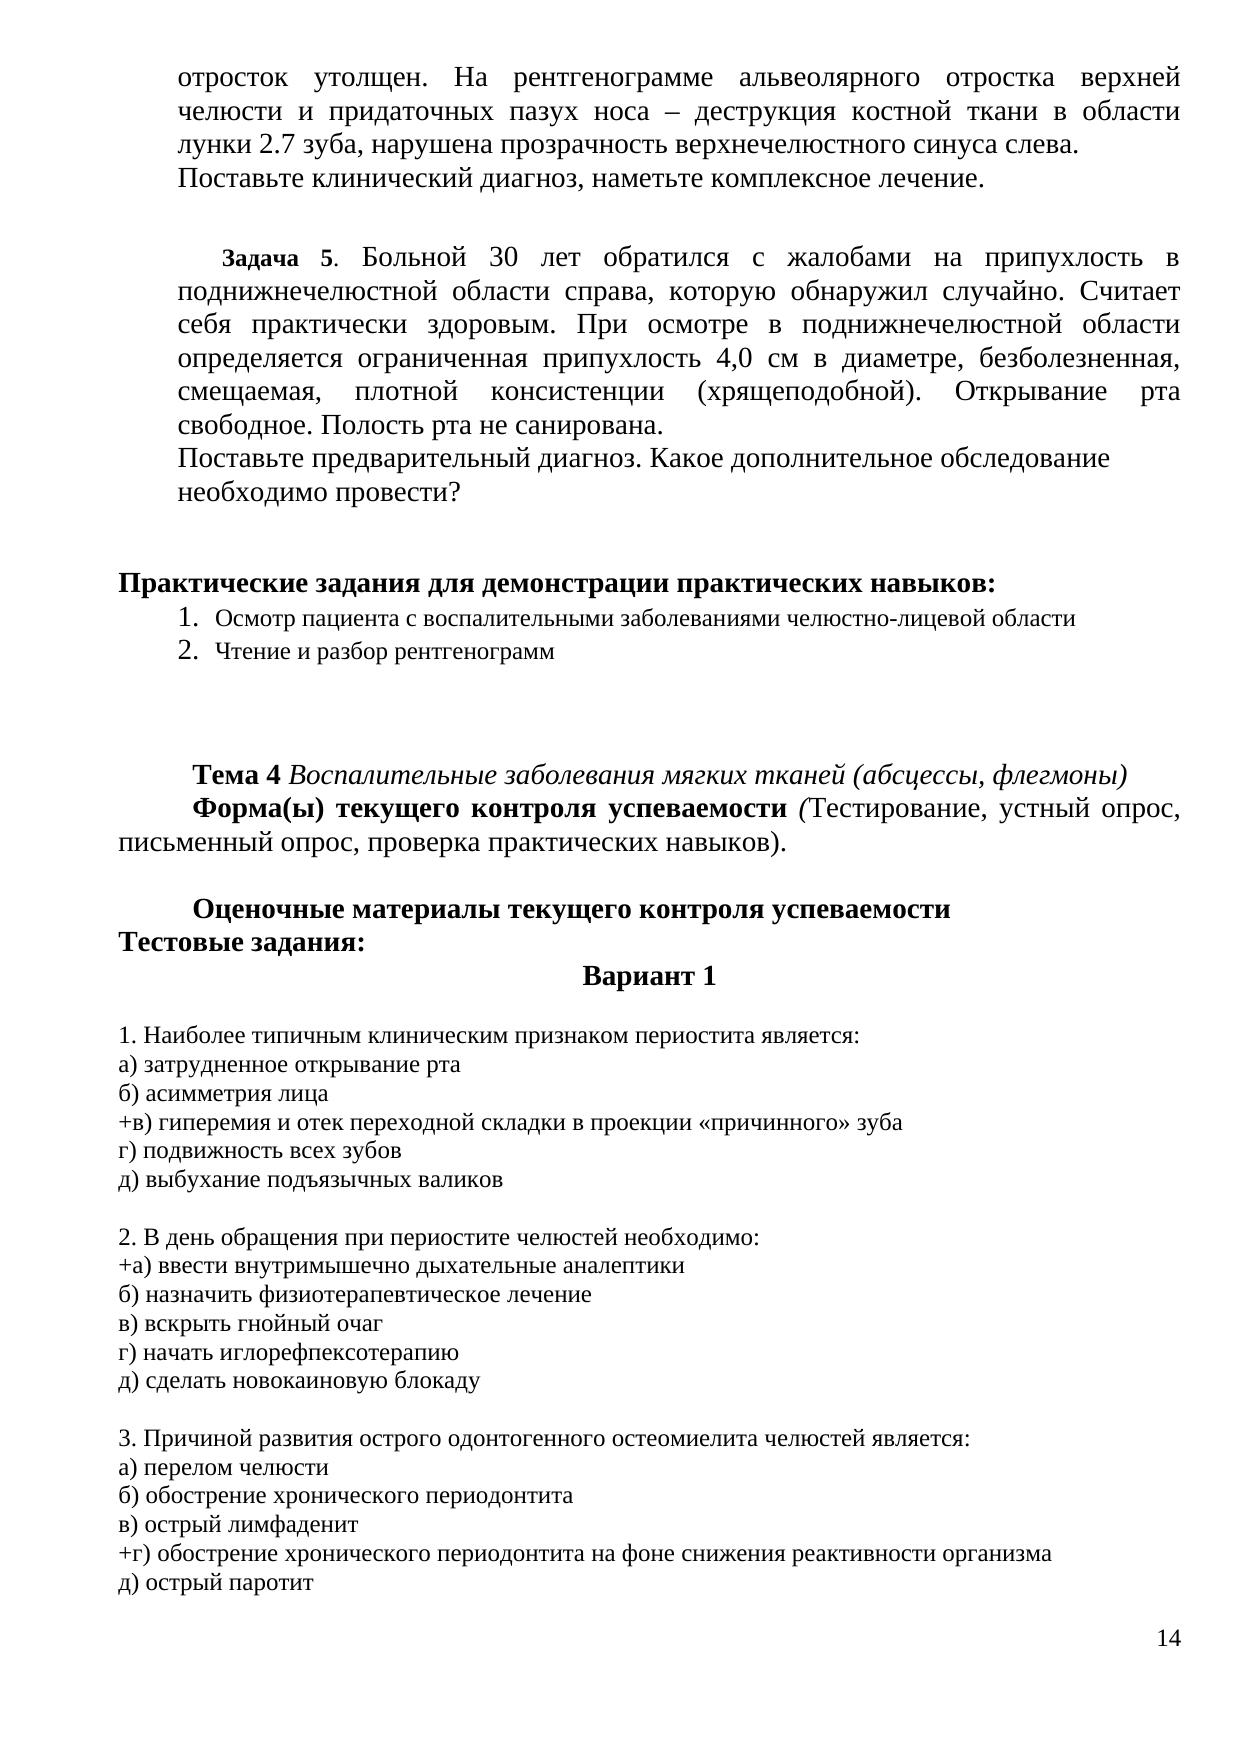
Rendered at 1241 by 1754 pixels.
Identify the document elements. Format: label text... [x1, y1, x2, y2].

list Осмотр пациента с воспалительными заболеваниями челюстно-лицевой области [118, 599, 1181, 632]
text в) вскрыть гнойный очаг [118, 1308, 1181, 1337]
text 2. В день обращения при периостите челюстей необходимо: [118, 1222, 1181, 1250]
text Поставьте предварительный диагноз. Какое дополнительное обследование необходимо провести? [177, 441, 1181, 508]
text Практические задания для демонстрации практических навыков: [118, 565, 1181, 599]
text +в) гиперемия и отек переходной складки в проекции «причинного» зуба [118, 1107, 1181, 1135]
text Оценочные материалы текущего контроля успеваемости [118, 891, 1181, 924]
text д) сделать новокаиновую блокаду [118, 1365, 1181, 1394]
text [177, 59, 1181, 160]
text Поставьте клинический диагноз, наметьте комплексное лечение. [177, 160, 1181, 193]
list Чтение и разбор рентгенограмм [118, 632, 1181, 666]
text д) острый паротит [118, 1567, 1181, 1595]
text б) асимметрия лица [118, 1078, 1181, 1107]
text 1. Наиболее типичным клиническим признаком периостита является: [118, 1020, 1181, 1049]
text Задача 5. Больной 30 лет обратился с жалобами на припухлость в поднижнечелюстной области справа, которую обнаружил случайно. Считает себя практически здоровым. При осмотре в поднижнечелюстной области определяется ограниченная припухлость 4,0 см в диаметре, безболезненная, смещаемая, плотной консистенции (хрящеподобной). Открывание рта свободное. Полость рта не санирована. [177, 239, 1181, 441]
text 3. Причиной развития острого одонтогенного остеомиелита челюстей является: [118, 1423, 1181, 1452]
text б) обострение хронического периодонтита [118, 1480, 1181, 1509]
text Тема 4 Воспалительные заболевания мягких тканей (абсцессы, флегмоны) [118, 757, 1181, 790]
text б) назначить физиотерапевтическое лечение [118, 1279, 1181, 1308]
text Вариант 1 [118, 958, 1181, 992]
text +а) ввести внутримышечно дыхательные аналептики [118, 1250, 1181, 1279]
text г) начать иглорефпексотерапию [118, 1337, 1181, 1365]
text г) подвижность всех зубов [118, 1135, 1181, 1164]
list Форма(ы) текущего контроля успеваемости (Тестирование, устный опрос, письменный опрос, проверка практических навыков). [118, 790, 1181, 857]
text Тестовые задания: [118, 924, 1181, 958]
text д) выбухание подъязычных валиков [118, 1164, 1181, 1193]
text в) острый лимфаденит [118, 1509, 1181, 1538]
text +г) обострение хронического периодонтита на фоне снижения реактивности организма [118, 1538, 1181, 1567]
text а) перелом челюсти [118, 1452, 1181, 1480]
text а) затрудненное открывание рта [118, 1049, 1181, 1078]
